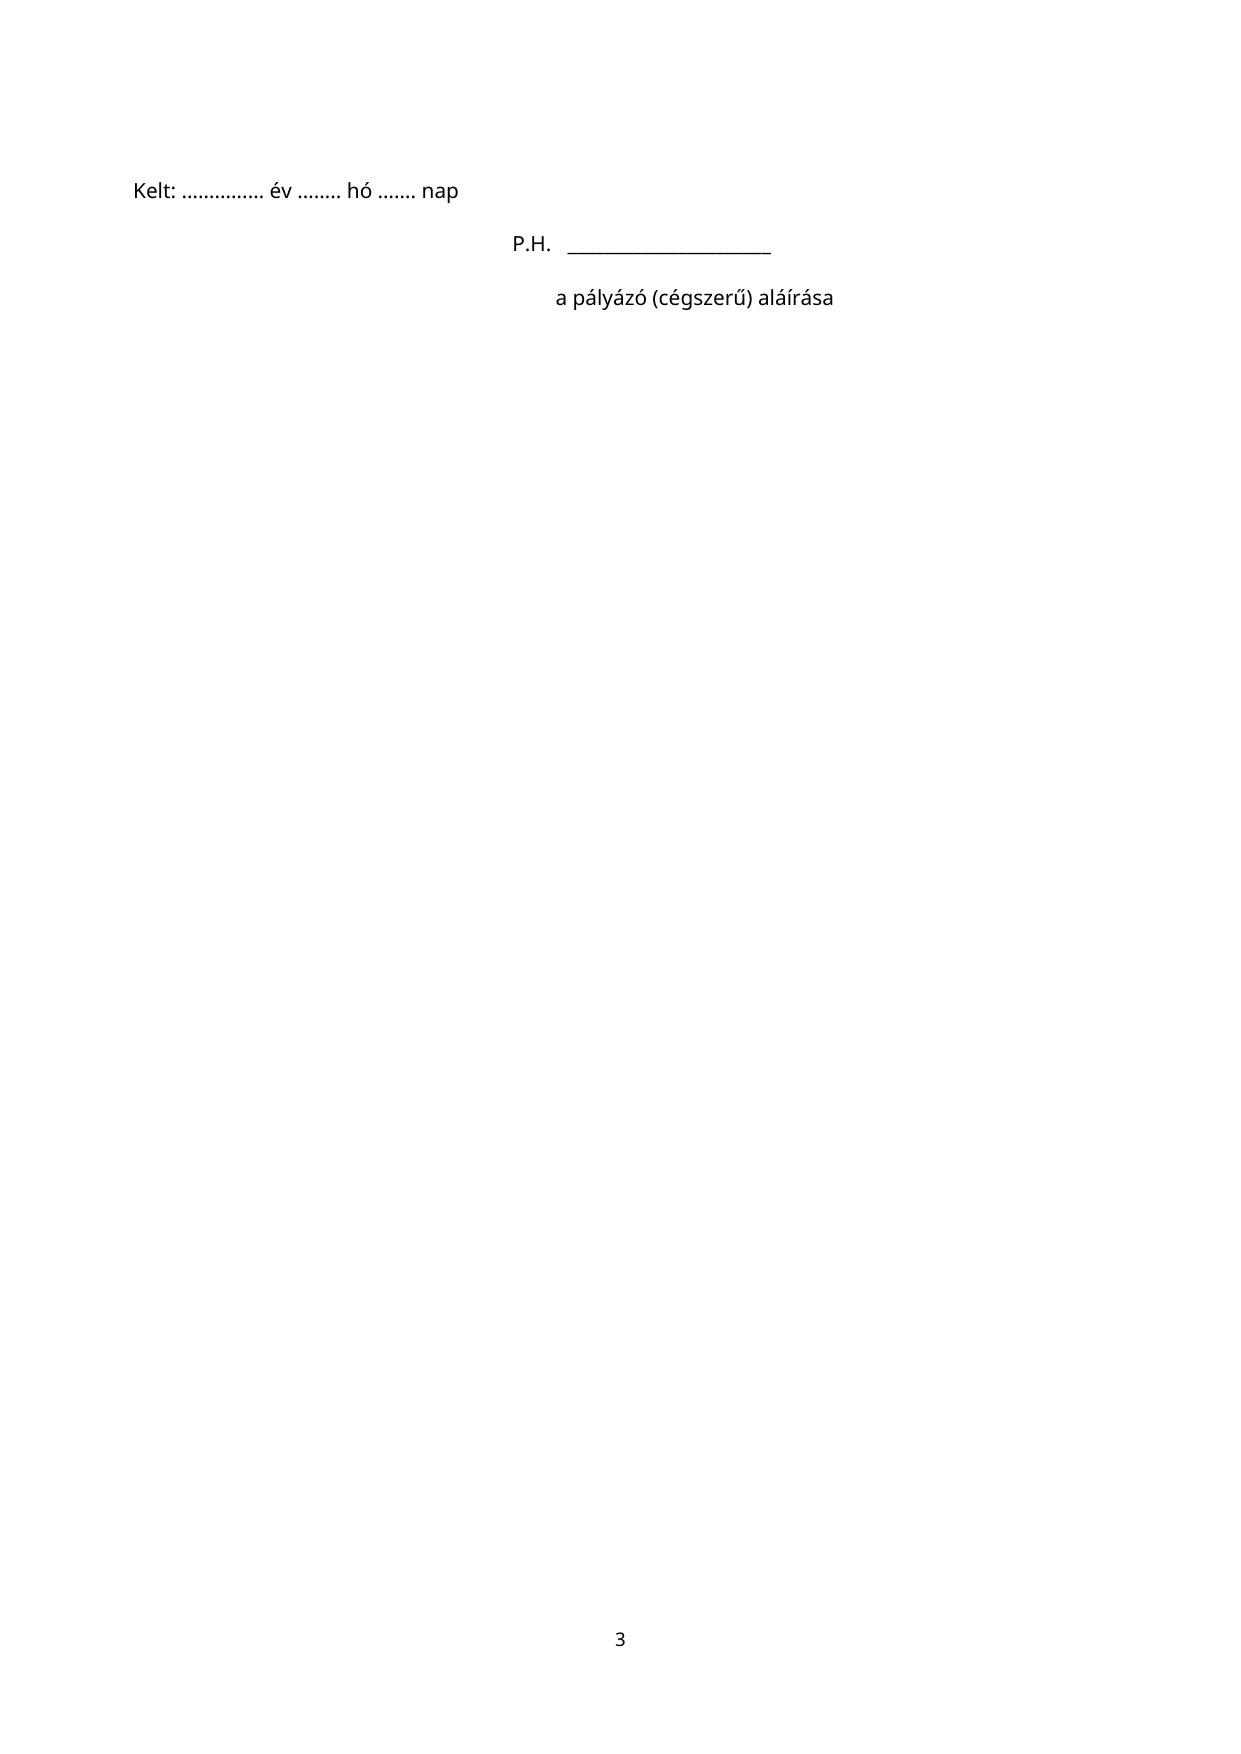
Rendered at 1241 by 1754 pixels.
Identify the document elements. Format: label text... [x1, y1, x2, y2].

text P.H. ______________________ [133, 229, 1093, 258]
text a pályázó (cégszerű) aláírása [133, 283, 1093, 311]
text Kelt: ……..….… év …….. hó ……. nap [133, 176, 1093, 204]
